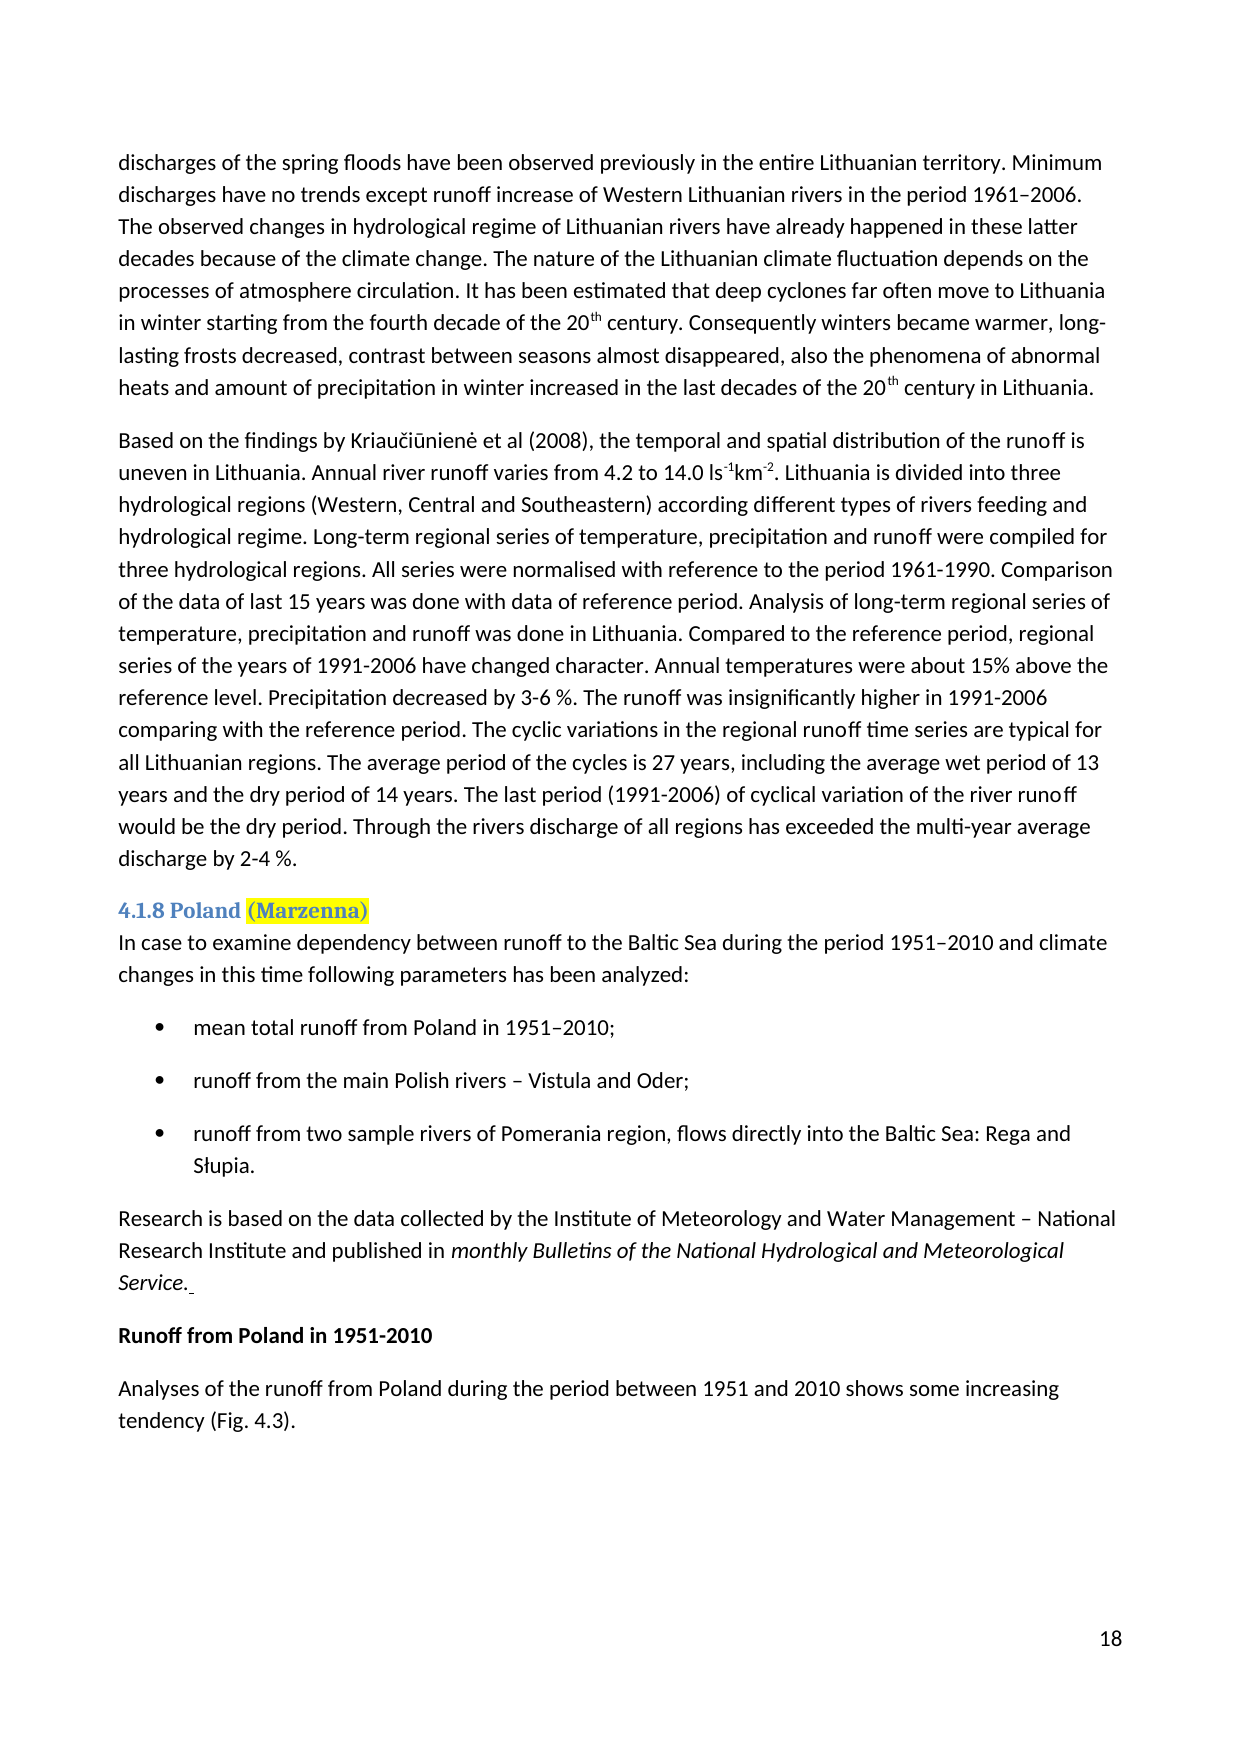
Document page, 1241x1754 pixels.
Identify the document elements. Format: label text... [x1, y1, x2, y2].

text Analyses of the runoff from Poland during the period between 1951 and 2010 shows some increasing tendency (Fig. 4.3). [118, 1374, 1122, 1435]
text Research is based on the data collected by the Institute of Meteorology and Water Management – National Research Institute and published in monthly Bulletins of the National Hydrological and Meteorological Service. [118, 1204, 1122, 1296]
text In case to examine dependency between runoff to the Baltic Sea during the period 1951–2010 and climate changes in this time following parameters has been analyzed: [118, 928, 1122, 988]
subtitle 4.1.8 Poland (Marzenna) [118, 897, 1122, 924]
text Based on the findings by Kriaučiūnienė et al (2008), the temporal and spatial distribution of the runoff is uneven in Lithuania. Annual river runoff varies from 4.2 to 14.0 ls-1km-2. is divided into three hydrological regions (Western, Central and Southeastern) according different types of rivers feeding and hydrological regime. Long-term regional series of temperature, precipitation and runoff were compiled for three hydrological regions. All series were normalised with reference to the period 1961-1990. Comparison of the data of last 15 years was done with data of reference period. Analysis of long-term regional series of temperature, precipitation and runoff was done in Lithuania. Compared to the reference period, regional series of the years of 1991-2006 have changed character. Annual temperatures were about 15% above the reference level. Precipitation decreased by 3-6 %. The runoff was insignificantly higher in 1991-2006 comparing with the reference period. The cyclic variations in the regional runoff time series are typical for all Lithuanian regions. The average period of the cycles is 27 years, including the average wet period of 13 years and the dry period of 14 years. The last period (1991-2006) of cyclical variation of the river runoff would be the dry period. Through the rivers discharge of all regions has exceeded the multi-year average discharge by 2-4 %. [118, 426, 1122, 872]
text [118, 148, 1122, 208]
text Runoff from Poland in 1951-2010 [118, 1321, 1122, 1349]
text The observed changes in hydrological regime of Lithuanian rivers have already happened in these latter decades because of the climate change. The nature of the Lithuanian climate fluctuation depends on the processes of atmosphere circulation. It has been estimated that deep cyclones far often move to Lithuania in winter starting from the fourth decade of the 20th century. Consequently winters became warmer, long-lasting frosts decreased, contrast between seasons almost disappeared, also the phenomena of abnormal heats and amount of precipitation in winter increased in the last decades of the 20th century in Lithuania. [118, 212, 1122, 401]
list runoff from two sample rivers of Pomerania region, flows directly into the Baltic Sea: Rega and Słupia. [156, 1119, 1122, 1179]
list mean total runoff from Poland in 1951–2010; [156, 1013, 1122, 1041]
list runoff from the main Polish rivers – Vistula and Oder; [156, 1066, 1122, 1094]
